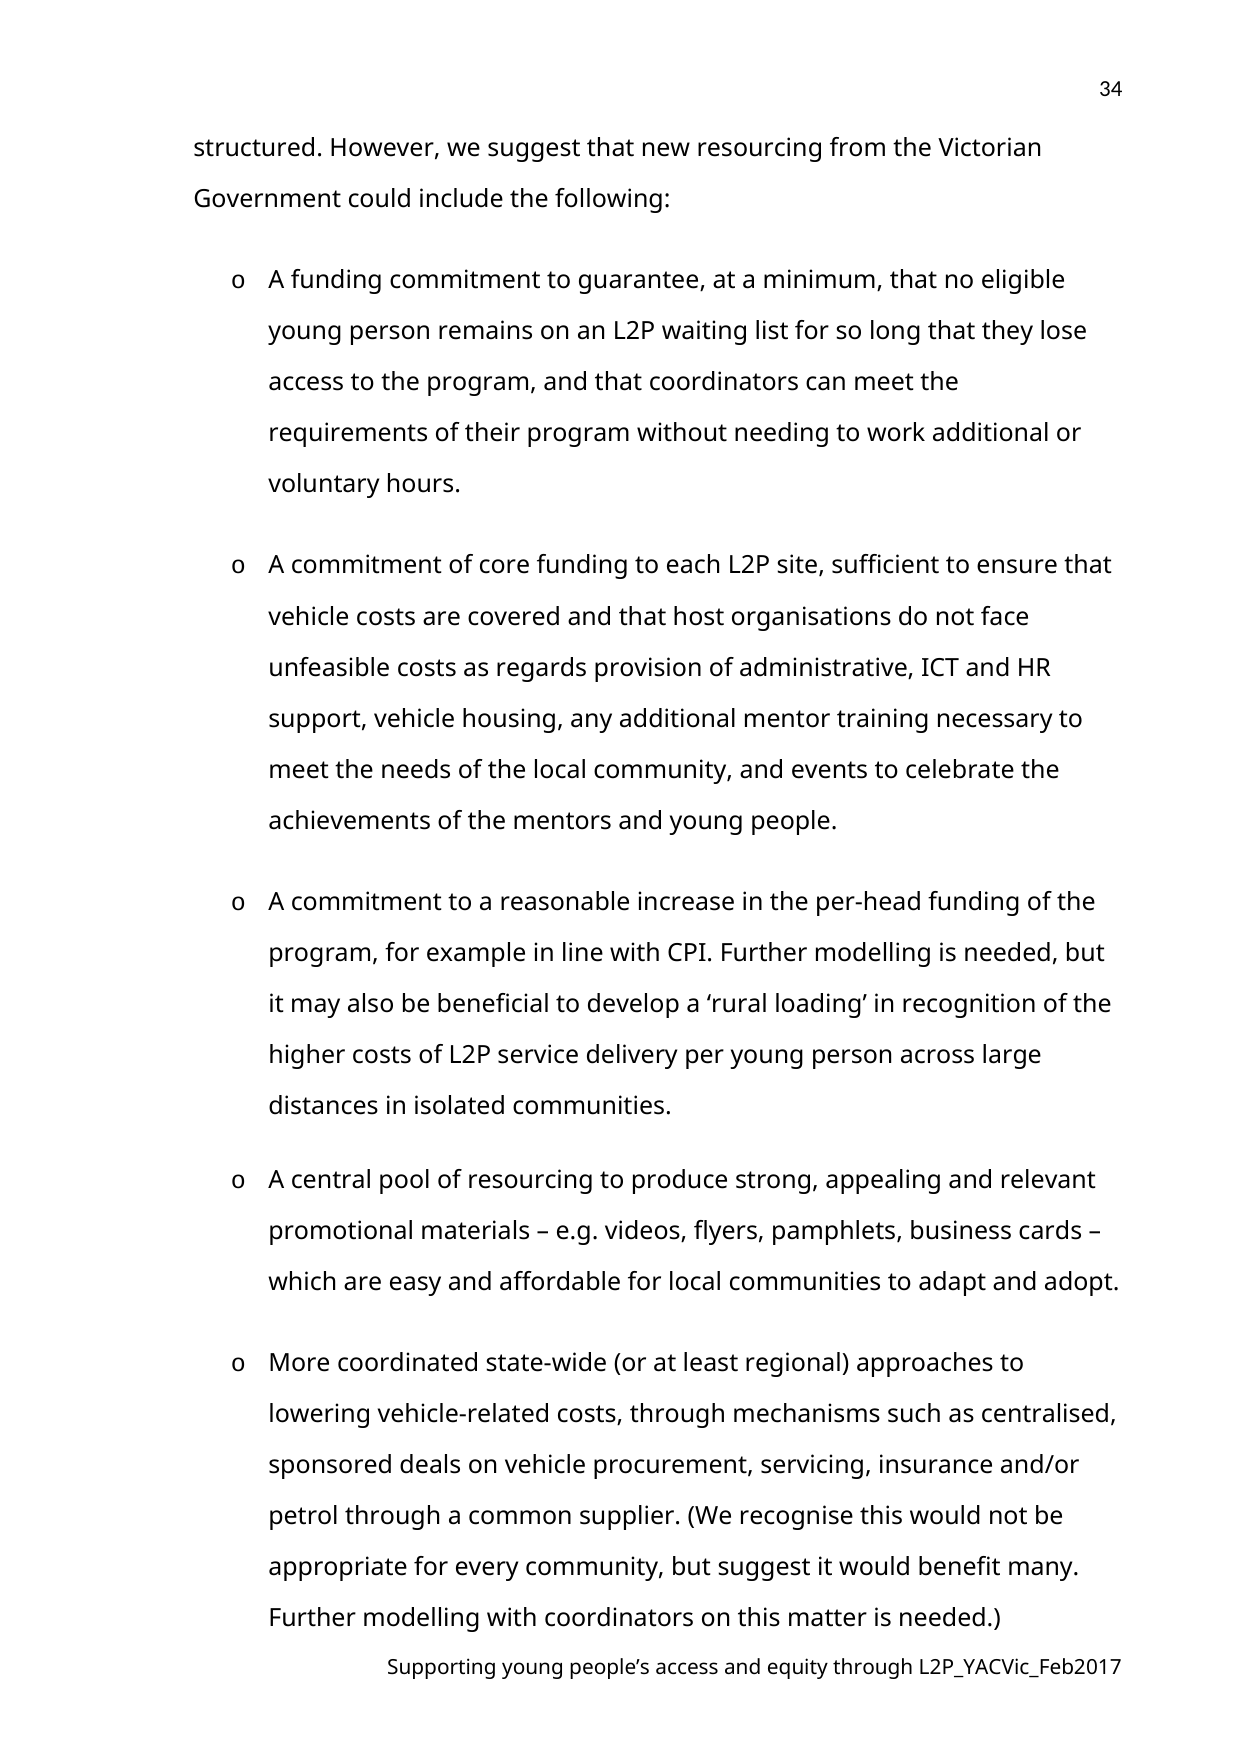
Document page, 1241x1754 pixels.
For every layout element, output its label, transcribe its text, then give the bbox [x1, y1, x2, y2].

list More coordinated state-wide (or at least regional) approaches to lowering vehicle-related costs, through mechanisms such as centralised, sponsored deals on vehicle procurement, servicing, insurance and/or petrol through a common supplier. (We recognise this would not be appropriate for every community, but suggest it would benefit many. Further modelling with coordinators on this matter is needed.) [231, 1344, 1122, 1634]
list A commitment of core funding to each L2P site, sufficient to ensure that vehicle costs are covered and that host organisations do not face unfeasible costs as regards provision of administrative, ICT and HR support, vehicle housing, any additional mentor training necessary to meet the needs of the local community, and events to celebrate the achievements of the mentors and young people. [231, 547, 1122, 836]
list A central pool of resourcing to produce strong, appealing and relevant promotional materials – e.g. videos, flyers, pamphlets, business cards – which are easy and affordable for local communities to adapt and adopt. [231, 1161, 1122, 1298]
list A funding commitment to guarantee, at a minimum, that no eligible young person remains on an L2P waiting list for so long that they lose access to the program, and that coordinators can meet the requirements of their program without needing to work additional or voluntary hours. [231, 262, 1122, 500]
list A commitment to a reasonable increase in the per-head funding of the program, for example in line with CPI. Further modelling is needed, but it may also be beneficial to develop a ‘rural loading’ in recognition of the higher costs of L2P service delivery per young person across large distances in isolated communities. [231, 883, 1122, 1122]
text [193, 130, 1122, 215]
